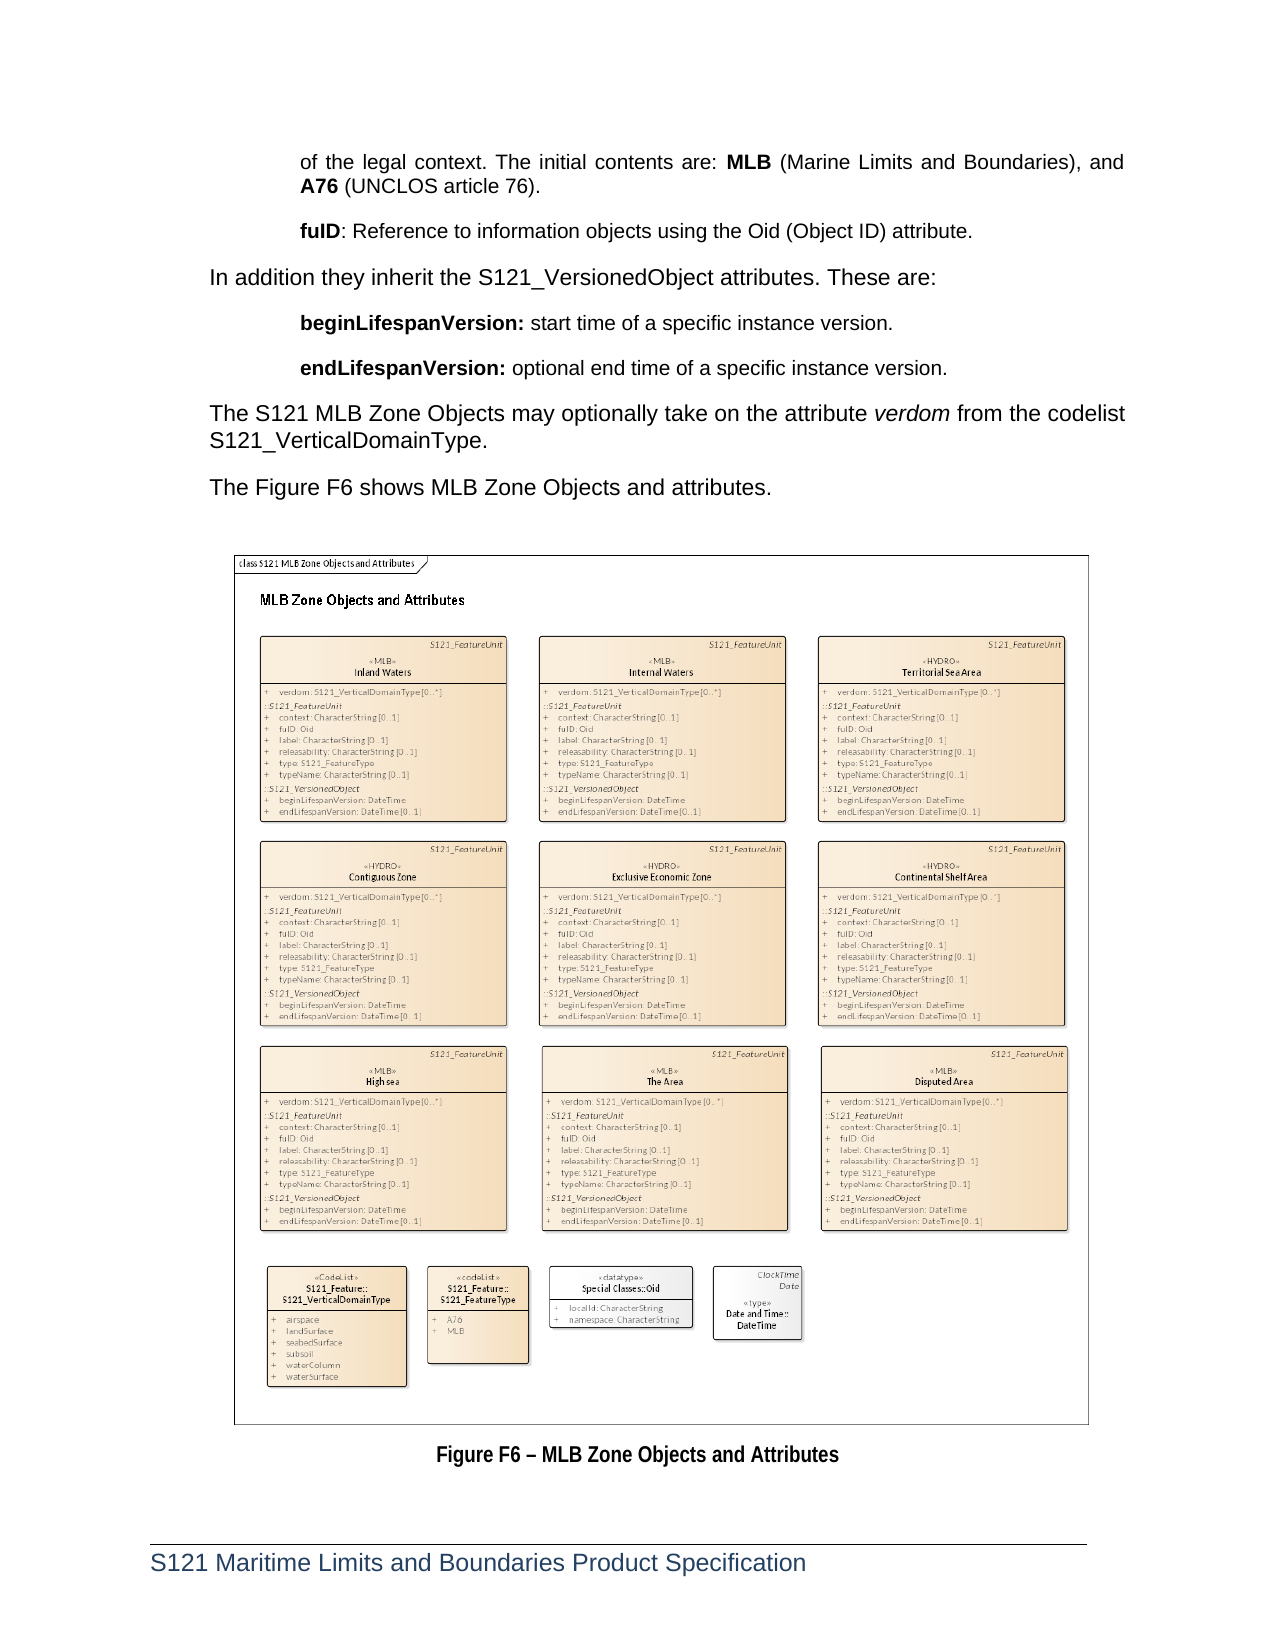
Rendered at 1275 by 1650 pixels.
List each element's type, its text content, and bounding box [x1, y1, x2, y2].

text Figure F6 – MLB Zone Objects and Attributes [150, 1441, 1125, 1467]
text The S121 MLB Zone Objects may optionally take on the attribute verdom from the codelist S121_VerticalDomainType. [209, 400, 1125, 453]
picture [233, 554, 1089, 1425]
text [300, 150, 1125, 198]
text The Figure F6 shows MLB Zone Objects and attributes. [209, 474, 1125, 500]
text In addition they inherit the S121_VersionedObject attributes. These are: [209, 263, 1125, 290]
text endLifespanVersion: optional end time of a specific instance version. [300, 356, 1125, 379]
text fuID: Reference to information objects using the Oid (Object ID) attribute. [300, 219, 1125, 243]
text beginLifespanVersion: start time of a specific instance version. [300, 311, 1125, 335]
